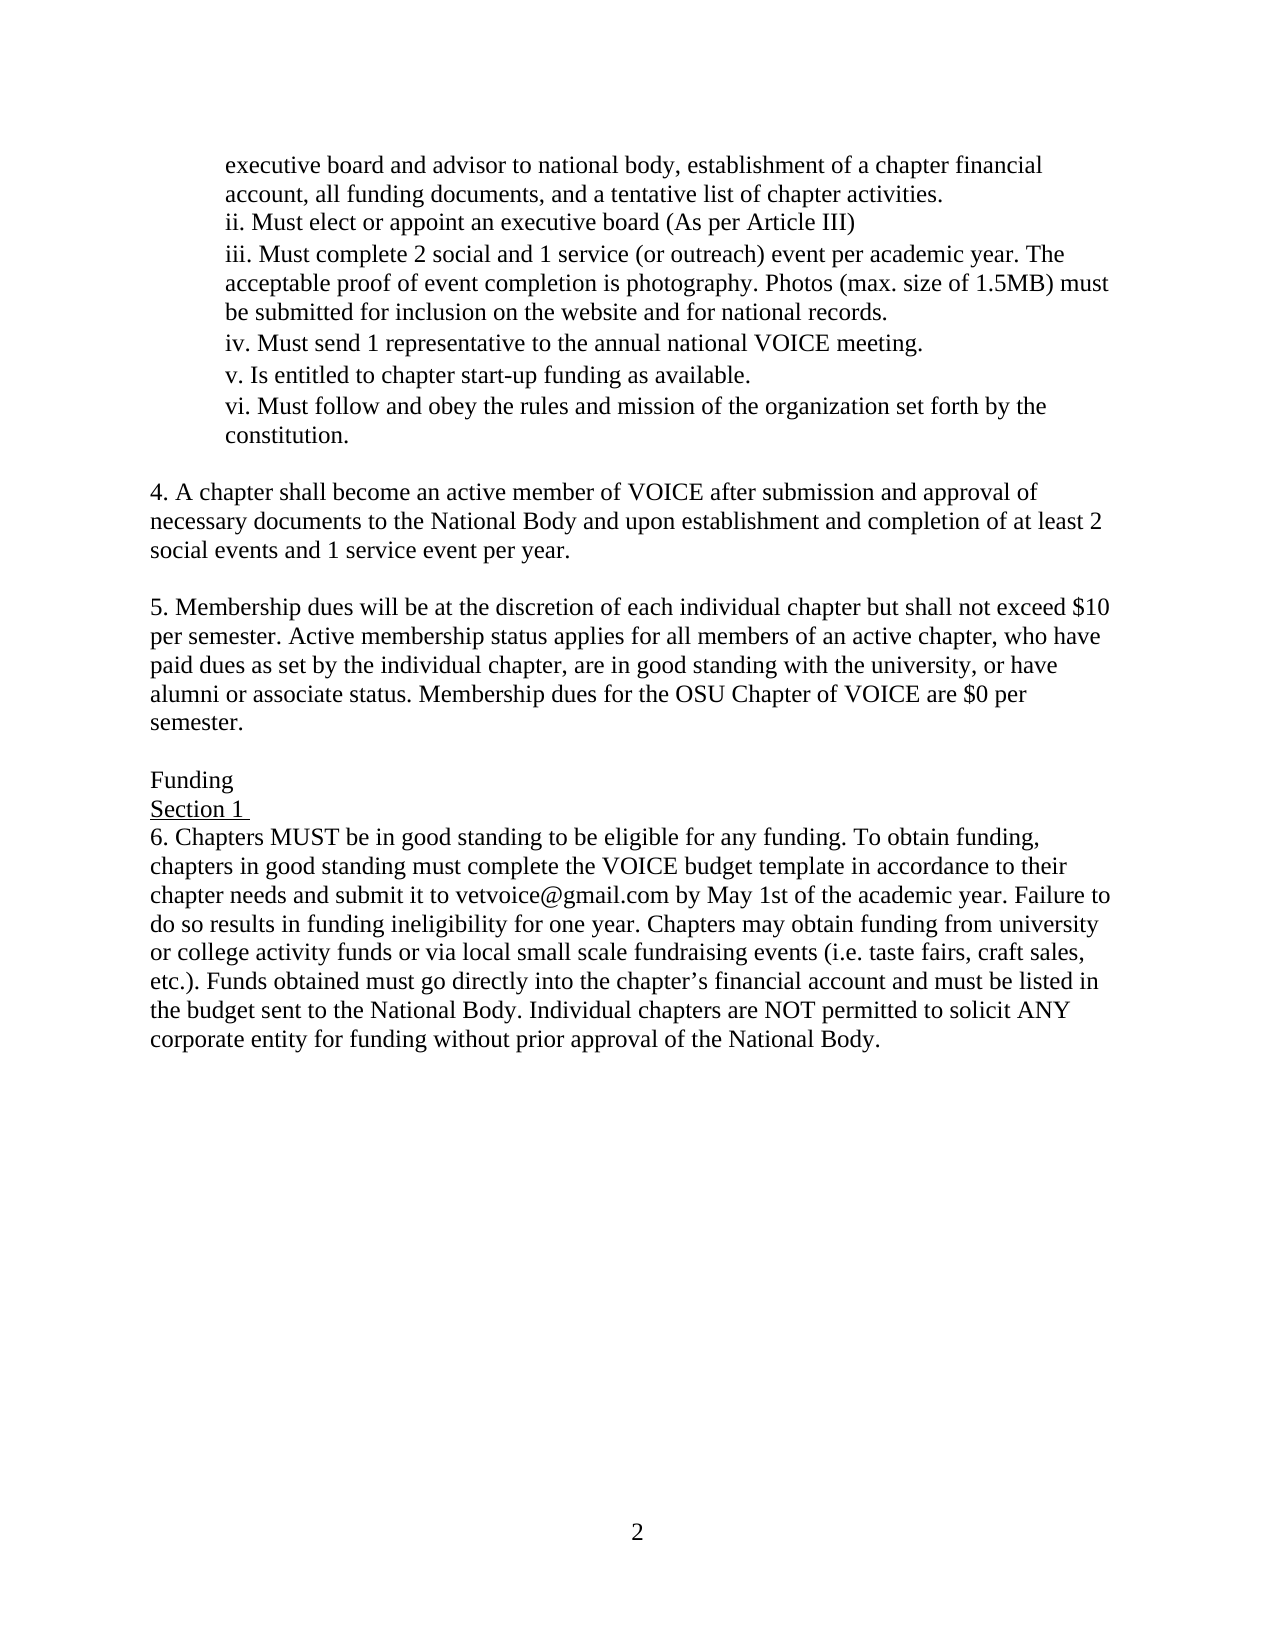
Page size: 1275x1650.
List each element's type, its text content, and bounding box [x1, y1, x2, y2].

text 5. Membership dues will be at the discretion of each individual chapter but shall not exceed $10 per semester. Active membership status applies for all members of an active chapter, who have paid dues as set by the individual chapter, are in good standing with the university, or have alumni or associate status. Membership dues for the OSU Chapter of VOICE are $0 per semester. [150, 592, 1125, 736]
text 6. Chapters MUST be in good standing to be eligible for any funding. To obtain funding, chapters in good standing must complete the VOICE budget template in accordance to their chapter needs and submit it to vetvoice@gmail.com by May 1st of the academic year. Failure to do so results in funding ineligibility for one year. Chapters may obtain funding from university or college activity funds or via local small scale fundraising events (i.e. taste fairs, craft sales, etc.). Funds obtained must go directly into the chapter’s financial account and must be listed in the budget sent to the National Body. Individual chapters are NOT permitted to solicit ANY corporate entity for funding without prior approval of the National Body. [150, 822, 1125, 1052]
text Funding [150, 765, 1125, 794]
text 4. A chapter shall become an active member of VOICE after submission and approval of necessary documents to the National Body and upon establishment and completion of at least 2 social events and 1 service event per year. [150, 477, 1125, 564]
text v. Is entitled to chapter start-up funding as available. [150, 360, 1125, 388]
text ii. Must elect or appoint an executive board (As per Article III) [150, 207, 1125, 236]
text Section 1 [150, 794, 1125, 822]
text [225, 150, 1125, 207]
text iii. Must complete 2 social and 1 service (or outreach) event per academic year. The acceptable proof of event completion is photography. Photos (max. size of 1.5MB) must be submitted for inclusion on the website and for national records. [225, 239, 1125, 325]
text iv. Must send 1 representative to the annual national VOICE meeting. [150, 328, 1125, 357]
text vi. Must follow and obey the rules and mission of the organization set forth by the constitution. [225, 391, 1125, 449]
